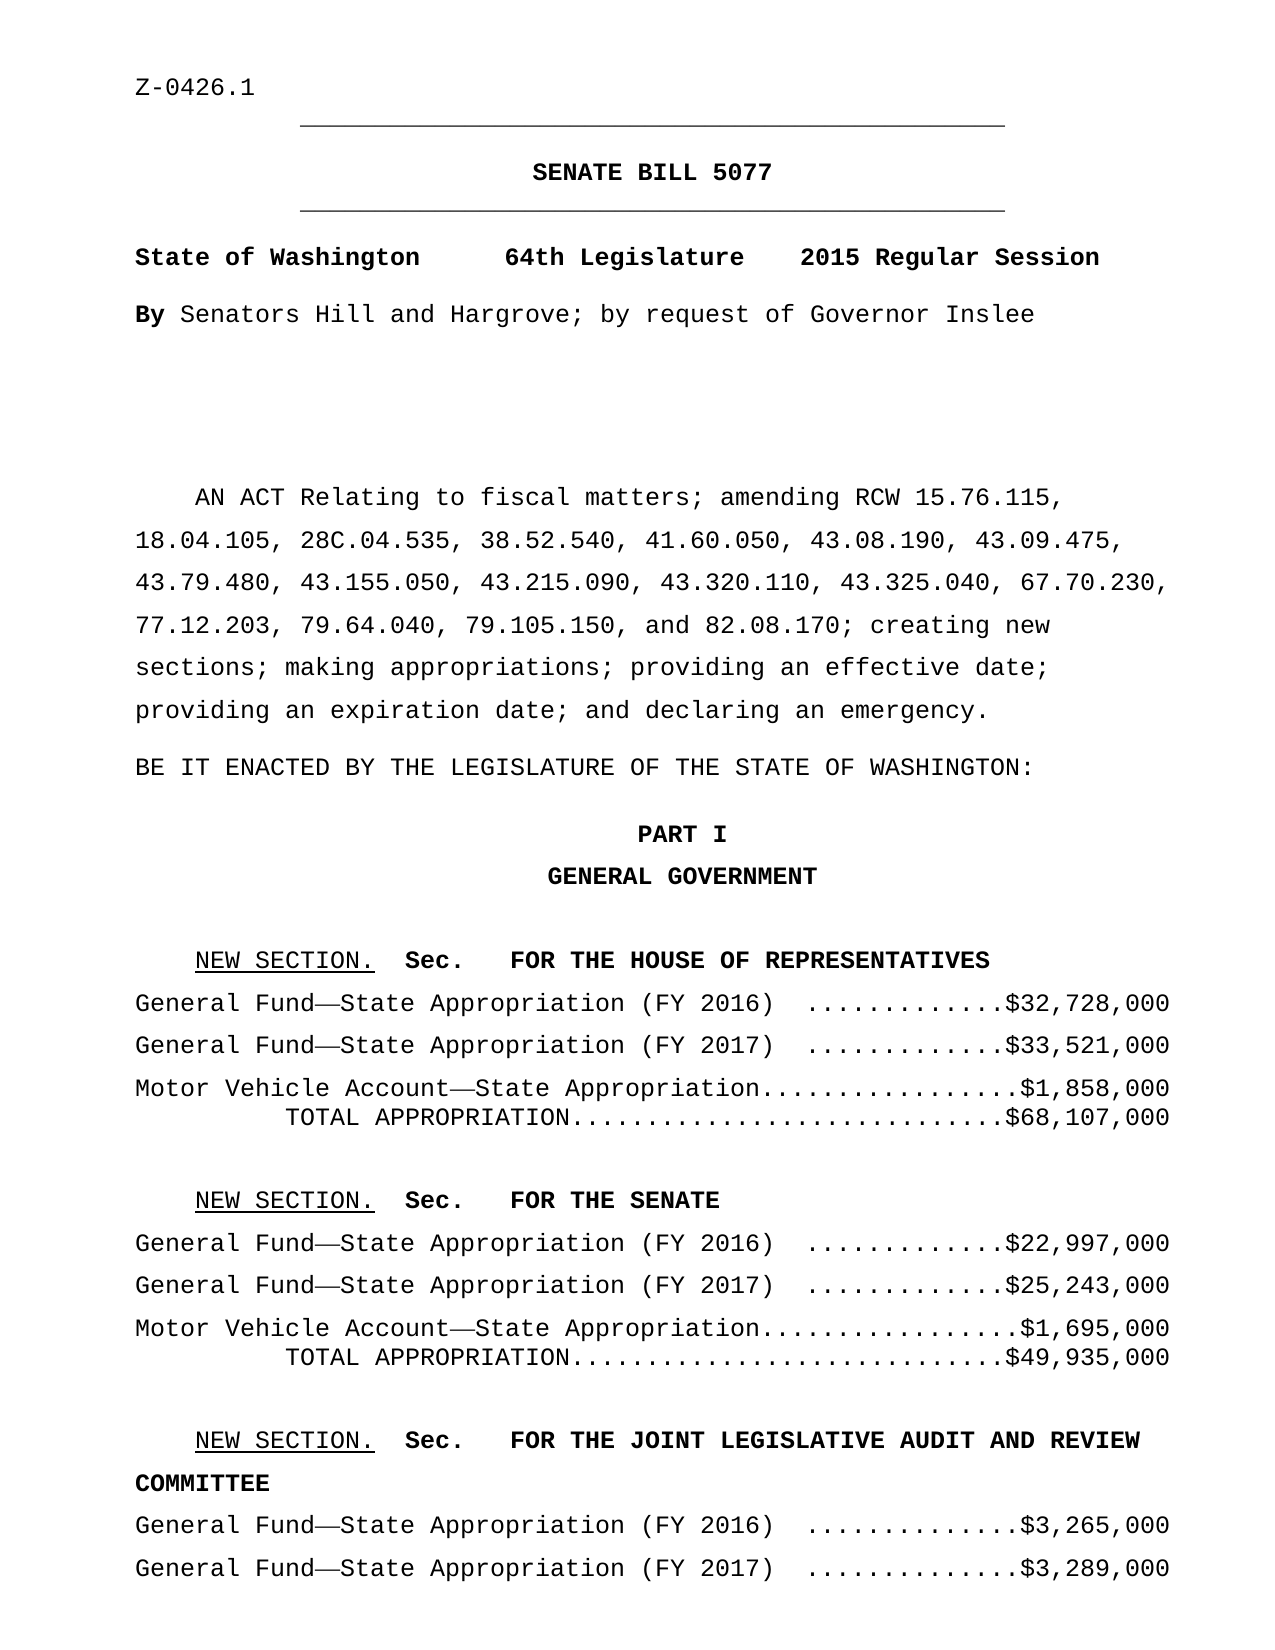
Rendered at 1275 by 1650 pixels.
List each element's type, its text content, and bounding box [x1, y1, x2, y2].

text Z-0426.1 [135, 75, 1170, 103]
text BE IT ENACTED BY THE LEGISLATURE OF THE STATE OF WASHINGTON: [135, 755, 1170, 783]
text SENATE BILL 5077 [135, 160, 1170, 188]
text NEW SECTION. Sec. FOR THE SENATE [135, 1175, 1170, 1217]
text TOTAL APPROPRIATION $68,107,000 [135, 1105, 1170, 1133]
text General Fund—State Appropriation (FY 2017) $3,289,000 [135, 1542, 1170, 1585]
text _______________________________________________ [135, 103, 1170, 132]
text General Fund—State Appropriation (FY 2016) $3,265,000 [135, 1500, 1170, 1542]
text General Fund—State Appropriation (FY 2017) $25,243,000 [135, 1260, 1170, 1302]
text By Senators Hill and Hargrove; by request of Governor Inslee [135, 302, 1170, 330]
text TOTAL APPROPRIATION $49,935,000 [135, 1345, 1170, 1373]
text NEW SECTION. Sec. FOR THE HOUSE OF REPRESENTATIVES [135, 935, 1170, 977]
text AN ACT Relating to fiscal matters; amending RCW 15.76.115, 18.04.105, 28C.04.535, 38.52.540, 41.60.050, 43.08.190, 43.09.475, 43.79.480, 43.155.050, 43.215.090, 43.320.110, 43.325.040, 67.70.230, 77.12.203, 79.64.040, 79.105.150, and 82.08.170; creating new sections; making appropriations; providing an effective date; providing an expiration date; and declaring an emergency. [135, 472, 1170, 727]
text General Fund—State Appropriation (FY 2016) $32,728,000 [135, 977, 1170, 1020]
text General Fund—State Appropriation (FY 2016) $22,997,000 [135, 1217, 1170, 1260]
text _______________________________________________ [135, 188, 1170, 217]
text NEW SECTION. Sec. FOR THE JOINT LEGISLATIVE AUDIT AND REVIEW COMMITTEE [135, 1415, 1170, 1500]
text General Fund—State Appropriation (FY 2017) $33,521,000 [135, 1020, 1170, 1062]
text State of Washington 64th Legislature 2015 Regular Session [135, 245, 1170, 273]
text Motor Vehicle Account—State Appropriation $1,695,000 [135, 1302, 1170, 1345]
text PART I [135, 808, 1170, 851]
text Motor Vehicle Account—State Appropriation $1,858,000 [135, 1062, 1170, 1105]
text GENERAL GOVERNMENT [135, 851, 1170, 893]
